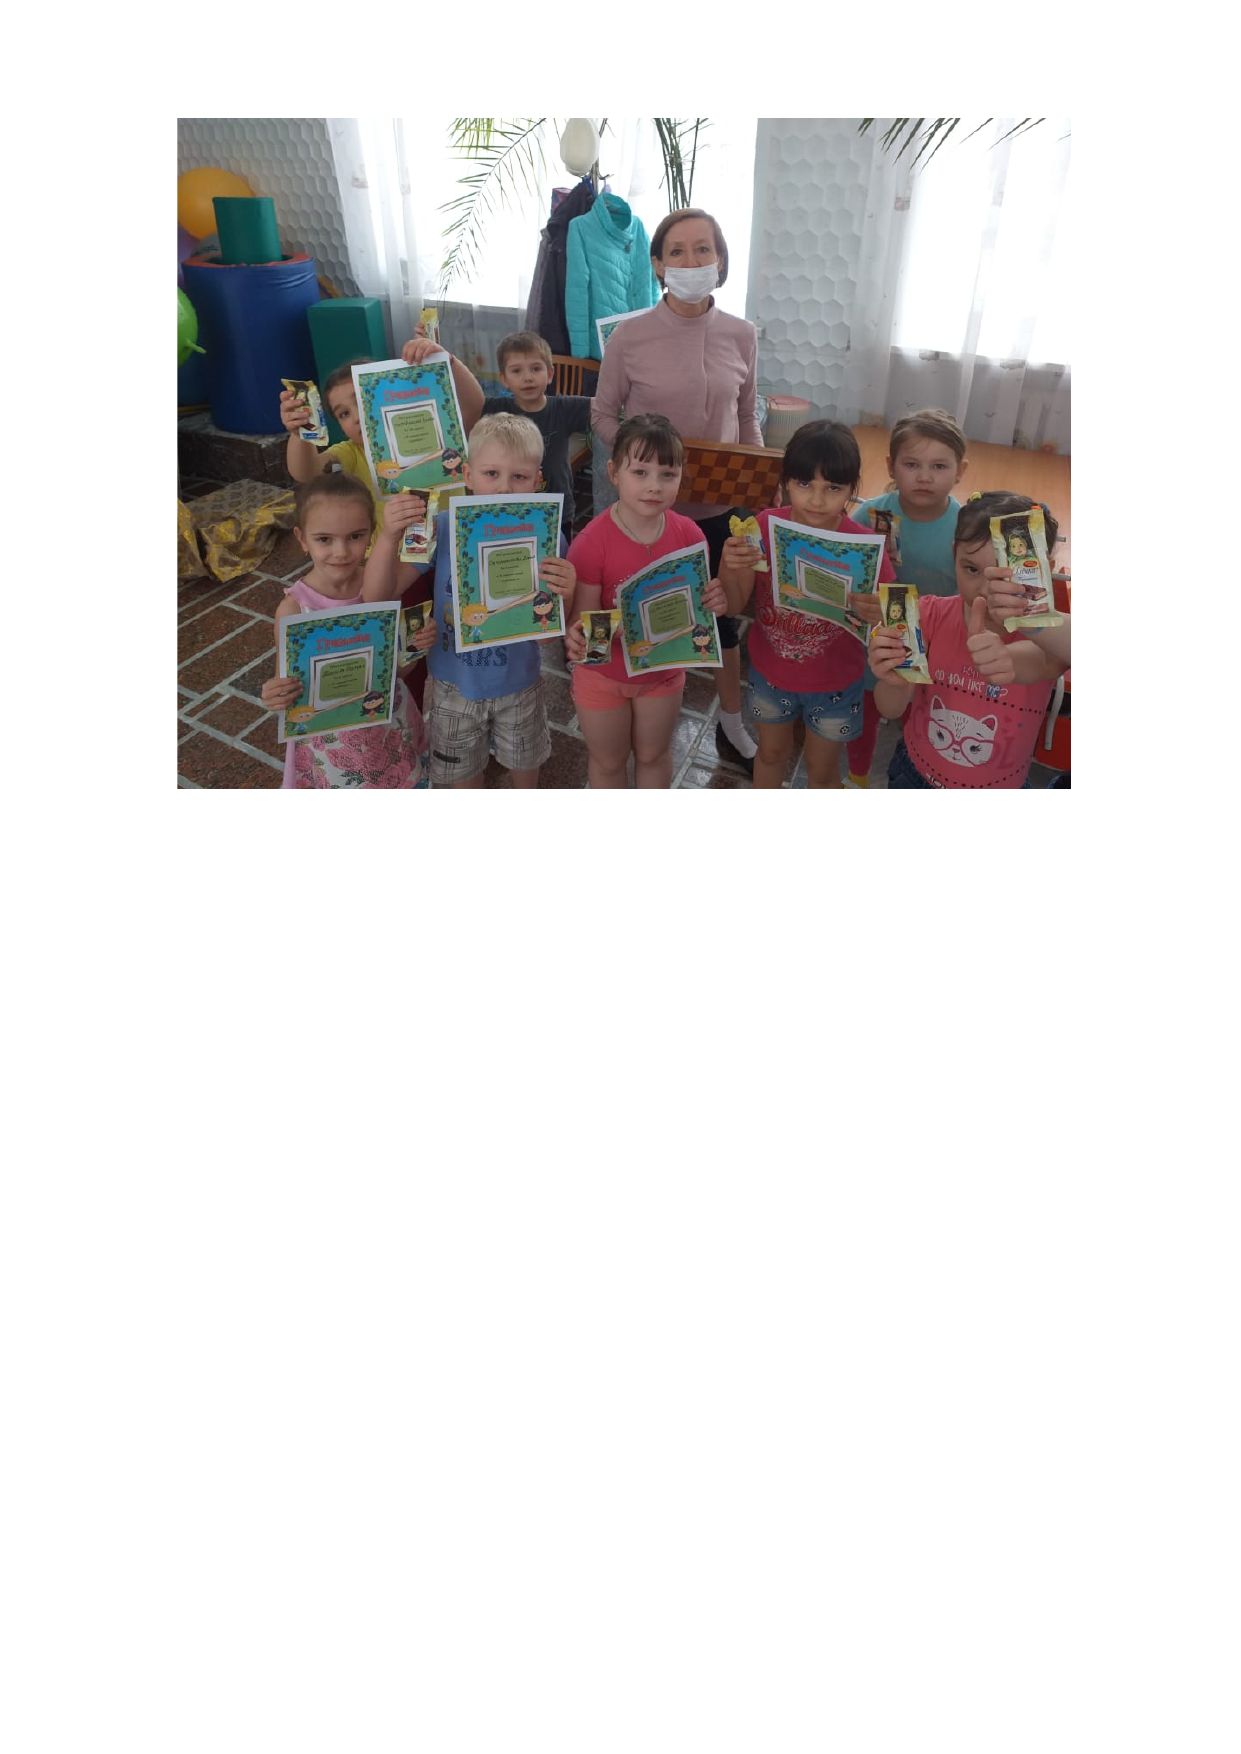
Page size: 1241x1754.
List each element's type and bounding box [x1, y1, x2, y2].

picture [177, 118, 1071, 789]
